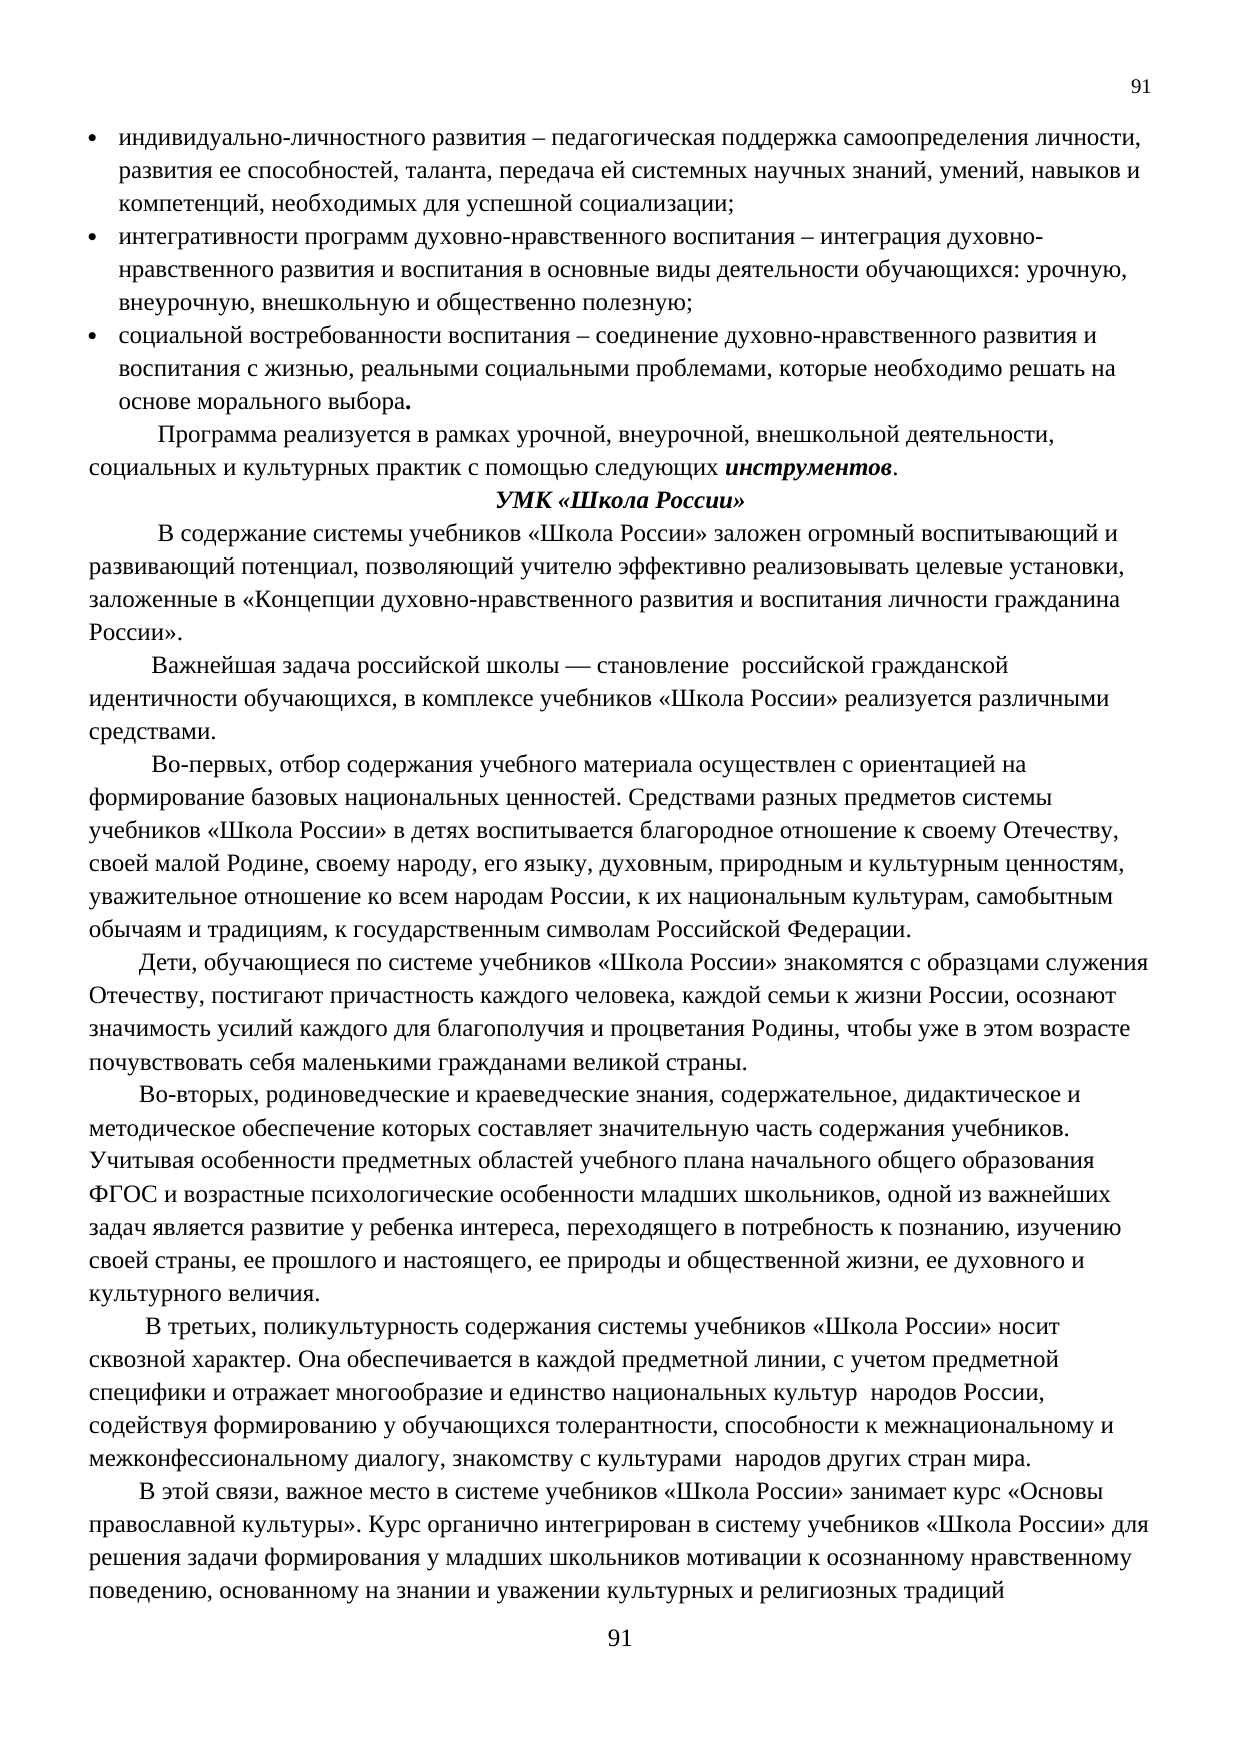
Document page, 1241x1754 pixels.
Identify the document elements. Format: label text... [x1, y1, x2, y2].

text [89, 1476, 1152, 1604]
list социальной востребованности воспитания – соединение духовно-нравственного развития и воспитания с жизнью, реальными социальными проблемами, которые необходимо решать на основе морального выбора. [89, 320, 1152, 415]
text Во-вторых, родиноведческие и краеведческие знания, содержательное, дидактическое и методическое обеспечение которых составляет значительную часть содержания учебников. Учитывая особенности предметных областей учебного плана начального общего образования ФГОС и возрастные психологические особенности младших школьников, одной из важнейших задач является развитие у ребенка интереса, переходящего в потребность к познанию, изучению своей страны, ее прошлого и настоящего, ее природы и общественной жизни, ее духовного и культурного величия. [89, 1079, 1152, 1306]
text В содержание системы учебников «Школа России» заложен огромный воспитывающий и развивающий потенциал, позволяющий учителю эффективно реализовывать целевые установки, заложенные в «Концепции духовно-нравственного развития и воспитания личности гражданина России». [89, 518, 1152, 646]
list интегративности программ духовно-нравственного воспитания – интеграция духовно-нравственного развития и воспитания в основные виды деятельности обучающихся: урочную, внеурочную, внешкольную и общественно полезную; [89, 221, 1152, 316]
text Дети, обучающиеся по системе учебников «Школа России» знакомятся с образцами служения Отечеству, постигают причастность каждого человека, каждой семьи к жизни России, осознают значимость усилий каждого для благополучия и процветания Родины, чтобы уже в этом возрасте почувствовать себя маленькими гражданами великой страны. [89, 947, 1152, 1075]
text Важнейшая задача российской школы — становление российской гражданской идентичности обучающихся, в комплексе учебников «Школа России» реализуется различными средствами. [89, 650, 1152, 745]
list индивидуально-личностного развития – педагогическая поддержка самоопределения личности, развития ее способностей, таланта, передача ей системных научных знаний, умений, навыков и компетенций, необходимых для успешной социализации; [89, 122, 1152, 217]
text В третьих, поликультурность содержания системы учебников «Школа России» носит сквозной характер. Она обеспечивается в каждой предметной линии, с учетом предметной специфики и отражает многообразие и единство национальных культур народов России, содействуя формированию у обучающихся толерантности, способности к межнациональному и межконфессиональному диалогу, знакомству с культурами народов других стран мира. [89, 1311, 1152, 1472]
text УМК «Школа России» [89, 485, 1152, 514]
text Программа реализуется в рамках урочной, внеурочной, внешкольной деятельности, социальных и культурных практик с помощью следующих инструментов. [89, 419, 1152, 481]
text Во-первых, отбор содержания учебного материала осуществлен с ориентацией на формирование базовых национальных ценностей. Средствами разных предметов системы учебников «Школа России» в детях воспитывается благородное отношение к своему Отечеству, своей малой Родине, своему народу, его языку, духовным, природным и культурным ценностям, уважительное отношение ко всем народам России, к их национальным культурам, самобытным обычаям и традициям, к государственным символам Российской Федерации. [89, 749, 1152, 943]
